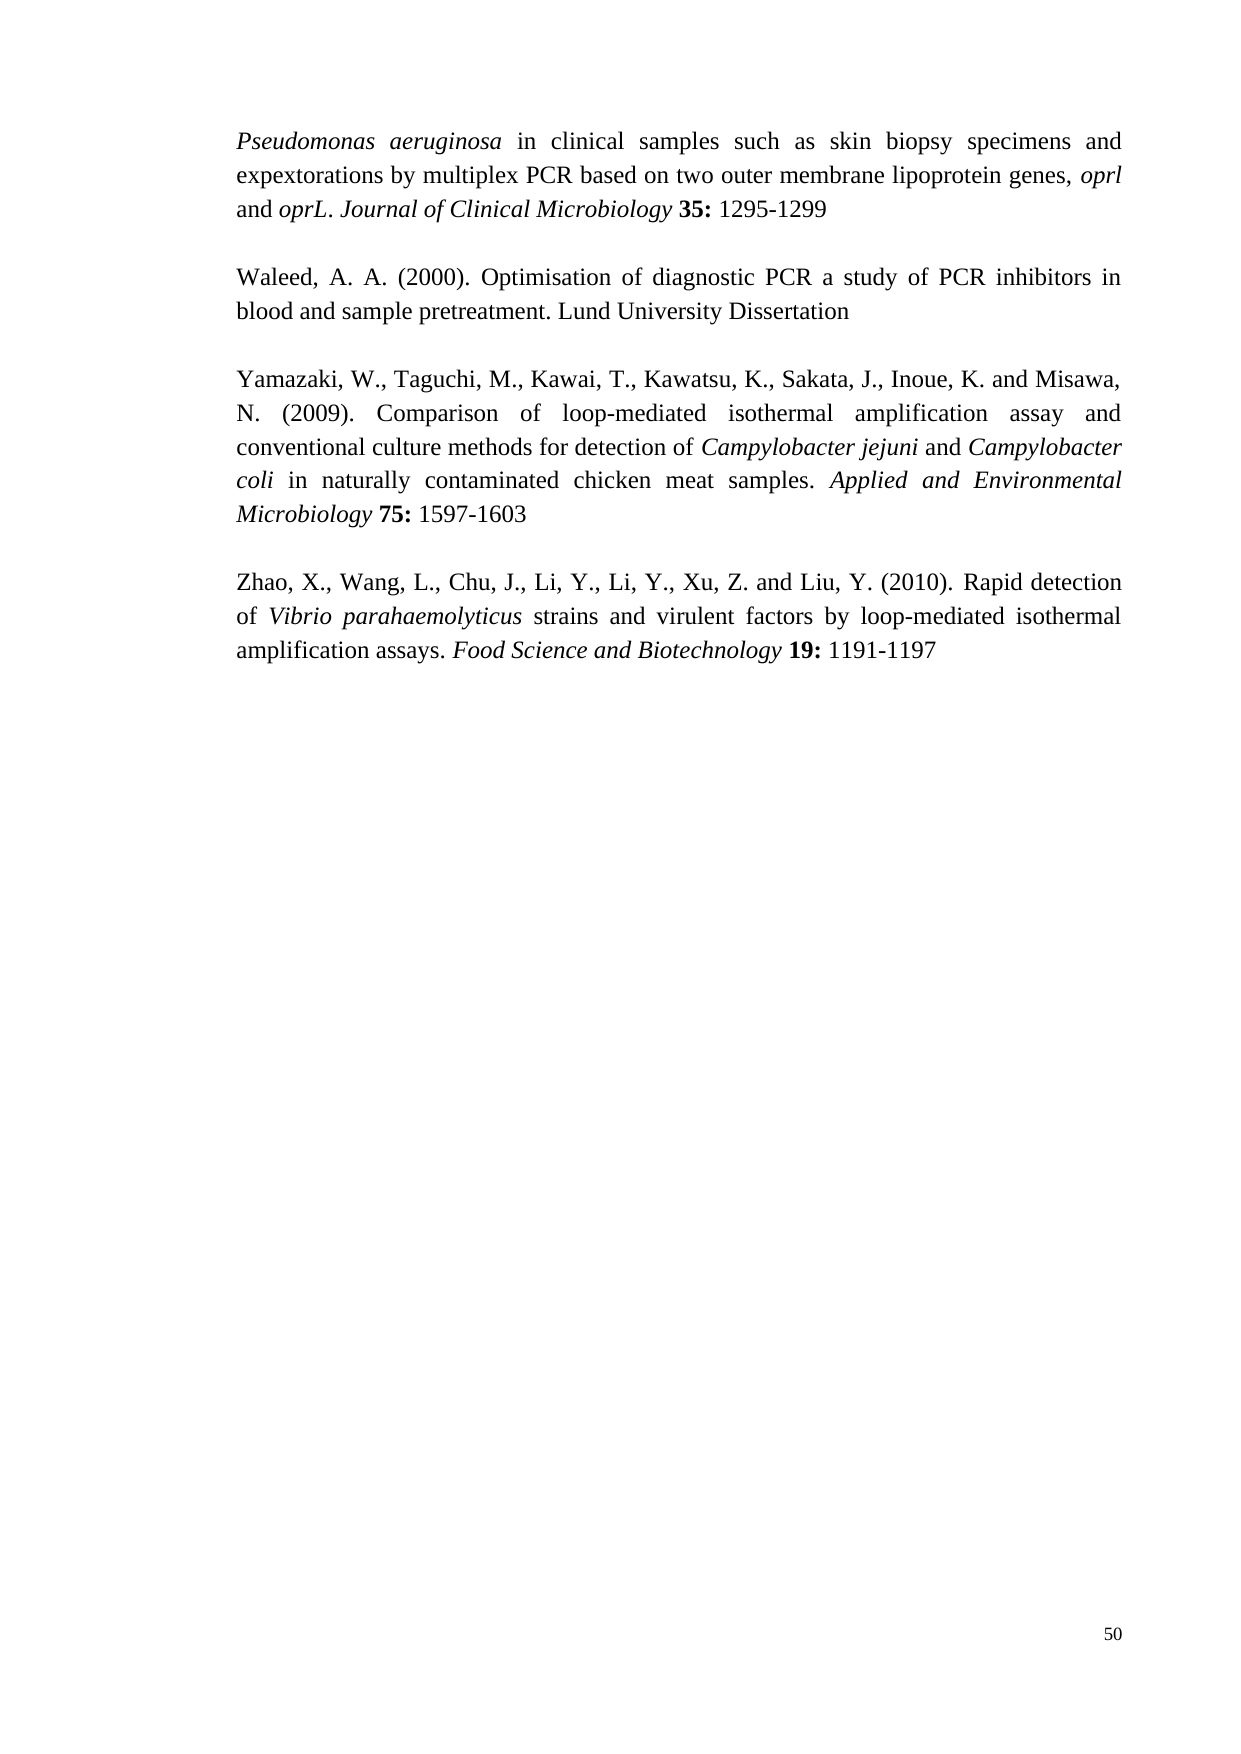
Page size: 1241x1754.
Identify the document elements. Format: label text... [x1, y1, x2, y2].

text Yamazaki, W., Taguchi, M., Kawai, T., Kawatsu, K., Sakata, J., Inoue, K. and Misawa, N. (2009). Comparison of loop-mediated isothermal amplification assay and conventional culture methods for detection of Campylobacter jejuni and Campylobacter coli in naturally contaminated chicken meat samples. Applied and Environmental Microbiology 75: 1597-1603 [236, 361, 1122, 531]
text Waleed, A. A. (2000). Optimisation of diagnostic PCR a study of PCR inhibitors in blood and sample pretreatment. Lund University Dissertation [236, 259, 1122, 327]
text Zhao, X., Wang, L., Chu, J., Li, Y., Li, Y., Xu, Z. and Liu, Y. (2010). Rapid detection of Vibrio parahaemolyticus strains and virulent factors by loop-mediated isothermal amplification assays. Food Science and Biotechnology 19: 1191-1197 [236, 565, 1122, 667]
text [236, 123, 1122, 225]
